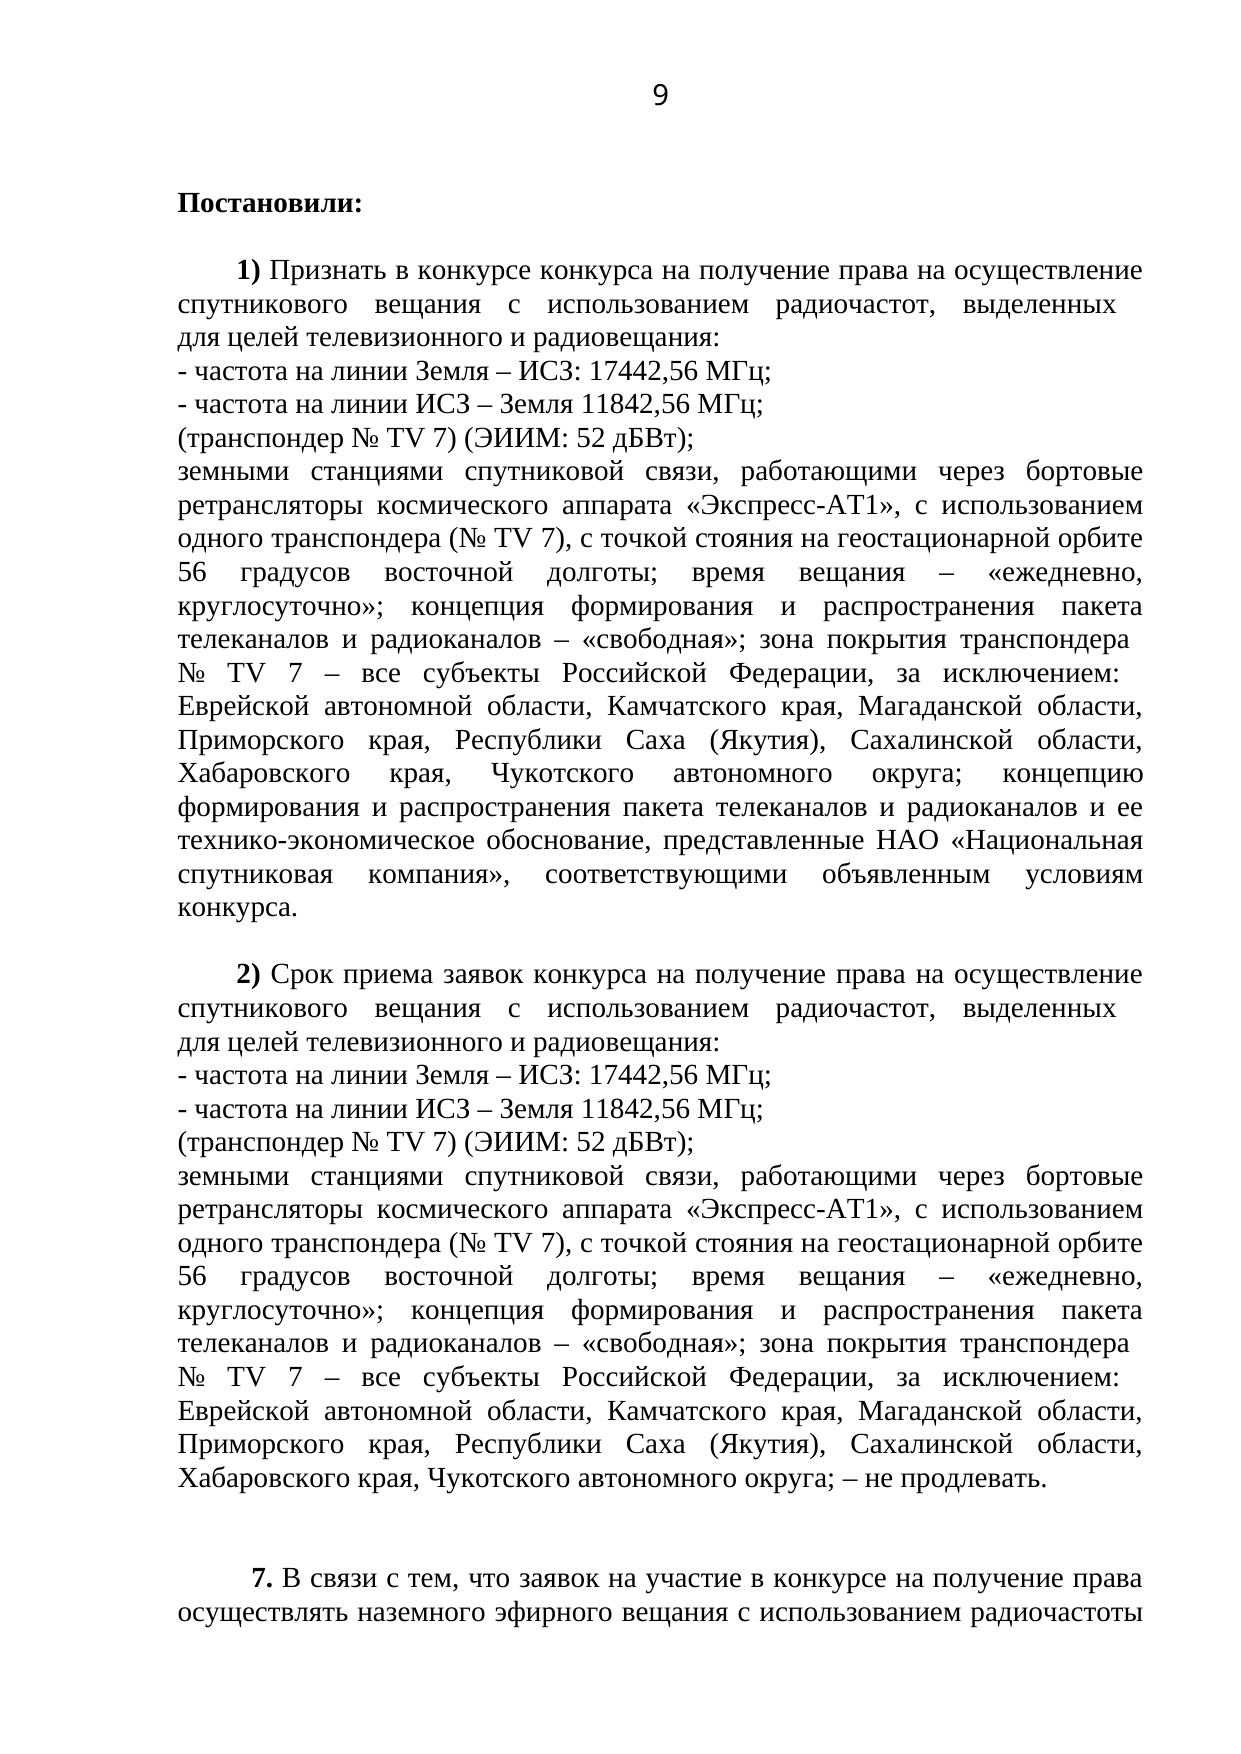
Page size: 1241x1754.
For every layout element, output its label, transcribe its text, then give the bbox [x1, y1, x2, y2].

text (транспондер № TV 7) (ЭИИМ: 52 дБВт); [177, 1124, 1144, 1158]
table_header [166, 1560, 1155, 1627]
text - частота на линии Земля – ИСЗ: 17442,56 МГц; [177, 1057, 1144, 1091]
text (транспондер № TV 7) (ЭИИМ: 52 дБВт); [177, 420, 1144, 453]
text - частота на линии Земля – ИСЗ: 17442,56 МГц; [177, 353, 1144, 386]
text Постановили: [177, 185, 1144, 219]
text - частота на линии ИСЗ – Земля 11842,56 МГц; [177, 386, 1144, 420]
text земными станциями спутниковой связи, работающими через бортовые ретрансляторы космического аппарата «Экспресс-АТ1», с использованием одного транспондера (№ TV 7), с точкой стояния на геостационарной орбите 56 градусов восточной долготы; время вещания – «ежедневно, круглосуточно»; концепция формирования и распространения пакета телеканалов и радиоканалов – «свободная»; зона покрытия транспондера № TV 7 – все субъекты Российской Федерации, за исключением: Еврейской автономной области, Камчатского края, Магаданской области, Приморского края, Республики Саха (Якутия), Сахалинской области, Хабаровского края, Чукотского автономного округа; концепцию формирования и распространения пакета телеканалов и радиоканалов и ее технико-экономическое обоснование, представленные НАО «Национальная спутниковая компания», соответствующими объявленным условиям конкурса. [177, 453, 1144, 923]
text 2) Срок приема заявок конкурса на получение права на осуществление спутникового вещания с использованием радиочастот, выделенных для целей телевизионного и радиовещания: [177, 957, 1144, 1057]
text 1) Признать в конкурсе конкурса на получение права на осуществление спутникового вещания с использованием радиочастот, выделенных для целей телевизионного и радиовещания: [177, 252, 1144, 353]
text земными станциями спутниковой связи, работающими через бортовые ретрансляторы космического аппарата «Экспресс-АТ1», с использованием одного транспондера (№ TV 7), с точкой стояния на геостационарной орбите 56 градусов восточной долготы; время вещания – «ежедневно, круглосуточно»; концепция формирования и распространения пакета телеканалов и радиоканалов – «свободная»; зона покрытия транспондера № TV 7 – все субъекты Российской Федерации, за исключением: Еврейской автономной области, Камчатского края, Магаданской области, Приморского края, Республики Саха (Якутия), Сахалинской области, Хабаровского края, Чукотского автономного округа; – не продлевать. [177, 1158, 1144, 1493]
text - частота на линии ИСЗ – Земля 11842,56 МГц; [177, 1091, 1144, 1124]
